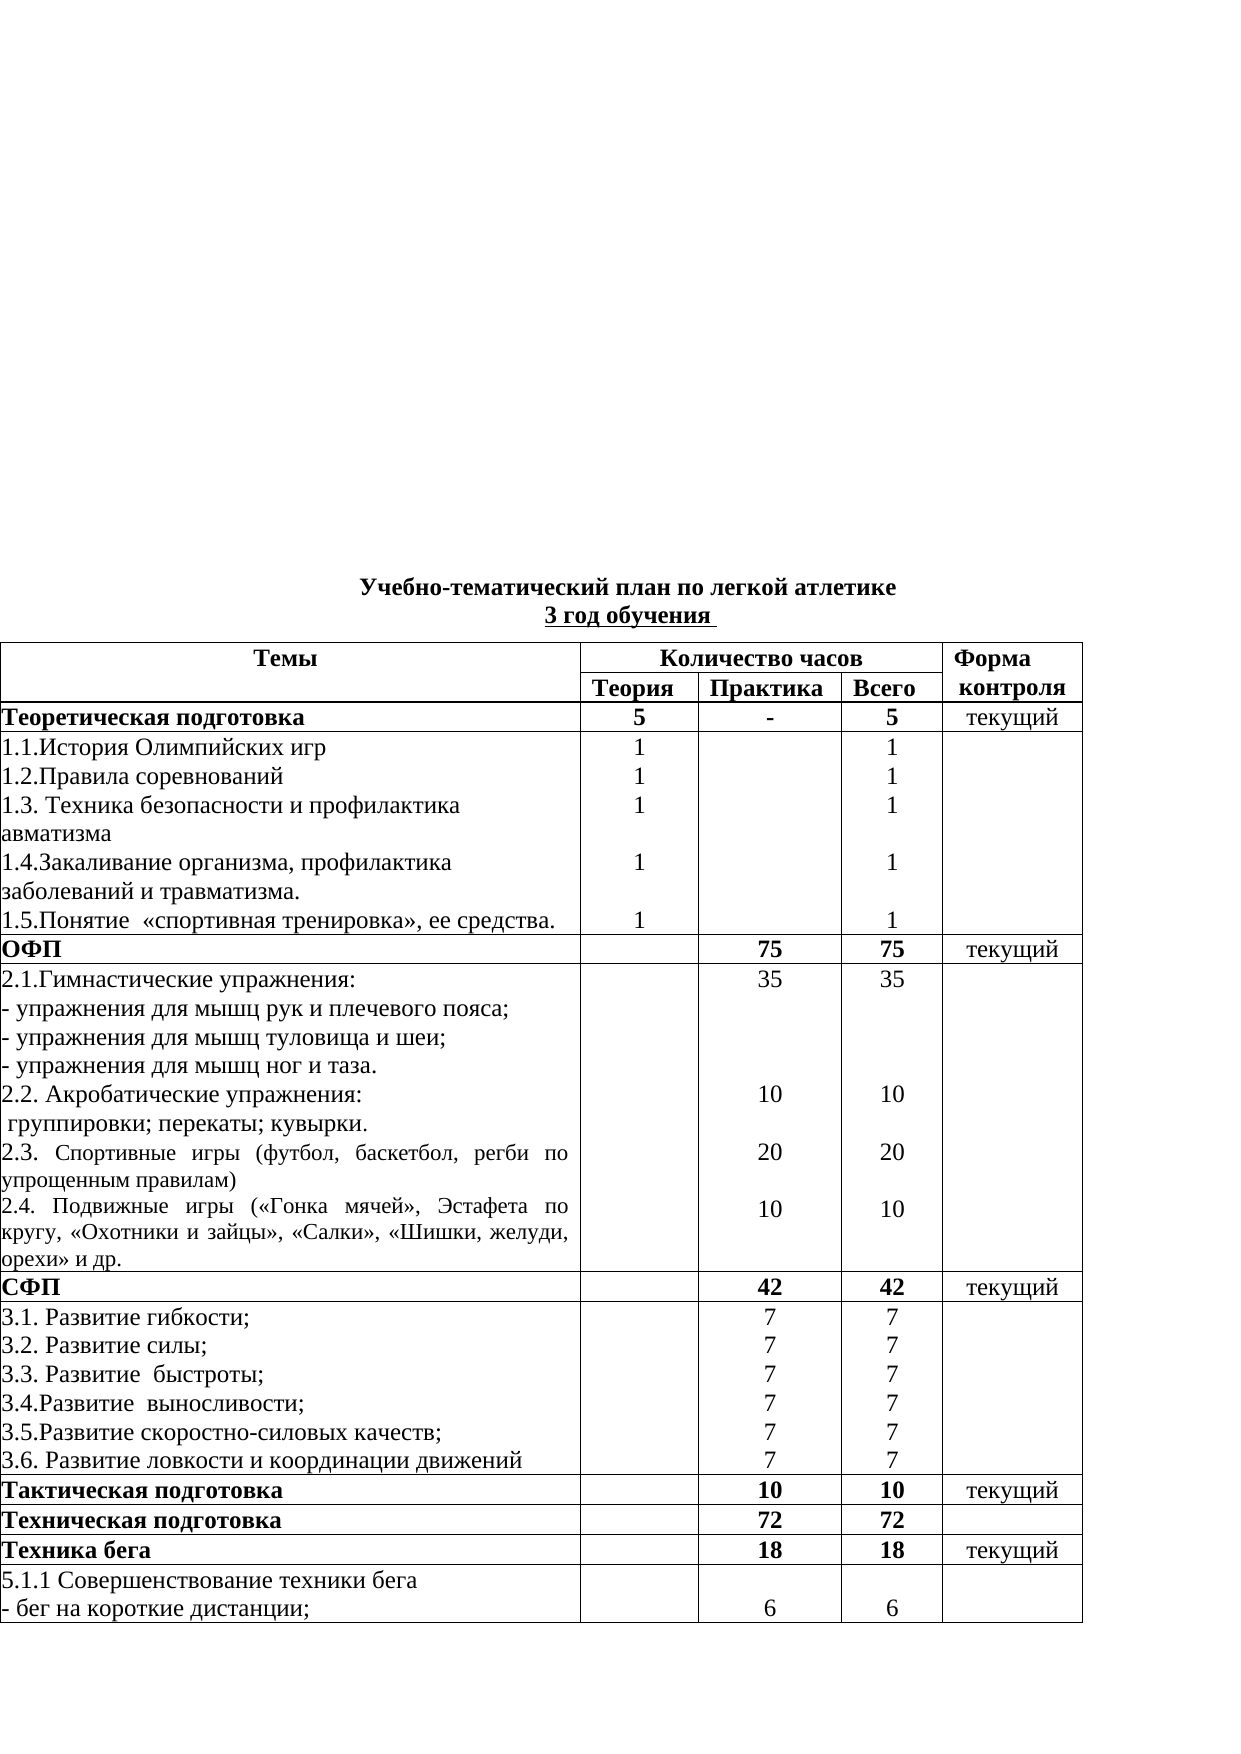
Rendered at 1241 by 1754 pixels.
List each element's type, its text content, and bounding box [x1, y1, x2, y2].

text 3 год обучения [74, 601, 1181, 629]
table_cell [581, 1565, 698, 1622]
table_cell Техническая подготовка [1, 1505, 580, 1534]
table_cell текущий [943, 1475, 1082, 1504]
table_cell [943, 964, 1082, 1271]
table_cell текущий [943, 1272, 1082, 1301]
text Учебно-тематический план по легкой атлетике [74, 572, 1181, 601]
table_cell 1 1 1 1 1 [842, 732, 942, 933]
table_cell [581, 964, 698, 1271]
table_cell 2.1.Гимнастические упражнения: - упражнения для мышц рук и плечевого пояса; - упражнения для мышц туловища и шеи; - упражнения для мышц ног и таза. 2.2. Акробатические упражнения: группировки; перекаты; кувырки. 2.3. Спортивные игры (футбол, баскетбол, регби по упрощенным правилам) 2.4. Подвижные игры («Гонка мячей», Эстафета по кругу, «Охотники и зайцы», «Салки», «Шишки, желуди, орехи» и др. [1, 964, 580, 1271]
table_cell СФП [1, 1272, 580, 1301]
table_cell Практика [699, 673, 841, 701]
table_cell Теоретическая подготовка [1, 703, 580, 731]
table_cell [581, 1272, 698, 1301]
table_cell текущий [943, 703, 1082, 731]
table_cell [581, 1302, 698, 1474]
table_cell 3.1. Развитие гибкости; 3.2. Развитие силы; 3.3. Развитие быстроты; 3.4.Развитие выносливости; 3.5.Развитие скоростно-силовых качеств; 3.6. Развитие ловкости и координации движений [1, 1302, 580, 1474]
table_cell Всего [842, 673, 942, 701]
table_cell 18 [842, 1535, 942, 1564]
table_cell [943, 1565, 1082, 1622]
table_cell 5 [581, 703, 698, 731]
table_cell 7 7 7 7 7 7 [842, 1302, 942, 1474]
table_cell 1.1.История Олимпийских игр 1.2.Правила соревнований 1.3. Техника безопасности и профилактика травматизма 1.4.Закаливание организма, профилактика заболеваний и травматизма. 1.5.Понятие «спортивная тренировка», ее средства. [1, 732, 580, 933]
table_cell 18 [699, 1535, 841, 1564]
table_cell [581, 935, 698, 963]
table_cell 5 [842, 703, 942, 731]
table_cell 42 [842, 1272, 942, 1301]
table_cell Техника бега [1, 1535, 580, 1564]
table_header Темы [1, 643, 580, 701]
table_cell [943, 1302, 1082, 1474]
table_cell 72 [842, 1505, 942, 1534]
table_header Количество часов [581, 643, 942, 672]
table_cell 72 [699, 1505, 841, 1534]
table_cell [581, 1475, 698, 1504]
table_cell 6 6 6 [699, 1565, 841, 1622]
table_cell текущий [943, 935, 1082, 963]
table_cell ОФП [1, 935, 580, 963]
table_cell - [699, 703, 841, 731]
table_cell [581, 1505, 698, 1534]
table_cell 75 [842, 935, 942, 963]
table_cell [699, 732, 841, 933]
table_cell [581, 1535, 698, 1564]
table_cell 35 10 20 10 [842, 964, 942, 1271]
table_cell 1 1 1 1 1 [581, 732, 698, 933]
table_cell 6 6 6 [842, 1565, 942, 1622]
table_cell 7 7 7 7 7 7 [699, 1302, 841, 1474]
table_cell текущий [943, 1535, 1082, 1564]
table_header Форма контроля [943, 643, 1082, 701]
table_cell 35 10 20 10 [699, 964, 841, 1271]
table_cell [1, 1565, 580, 1622]
table_cell Теория [581, 673, 698, 701]
table_cell [943, 1505, 1082, 1534]
table_cell 10 [699, 1475, 841, 1504]
table_cell [943, 732, 1082, 933]
table_cell 42 [699, 1272, 841, 1301]
table_cell Тактическая подготовка [1, 1475, 580, 1504]
table_cell 75 [699, 935, 841, 963]
table_cell 10 [842, 1475, 942, 1504]
